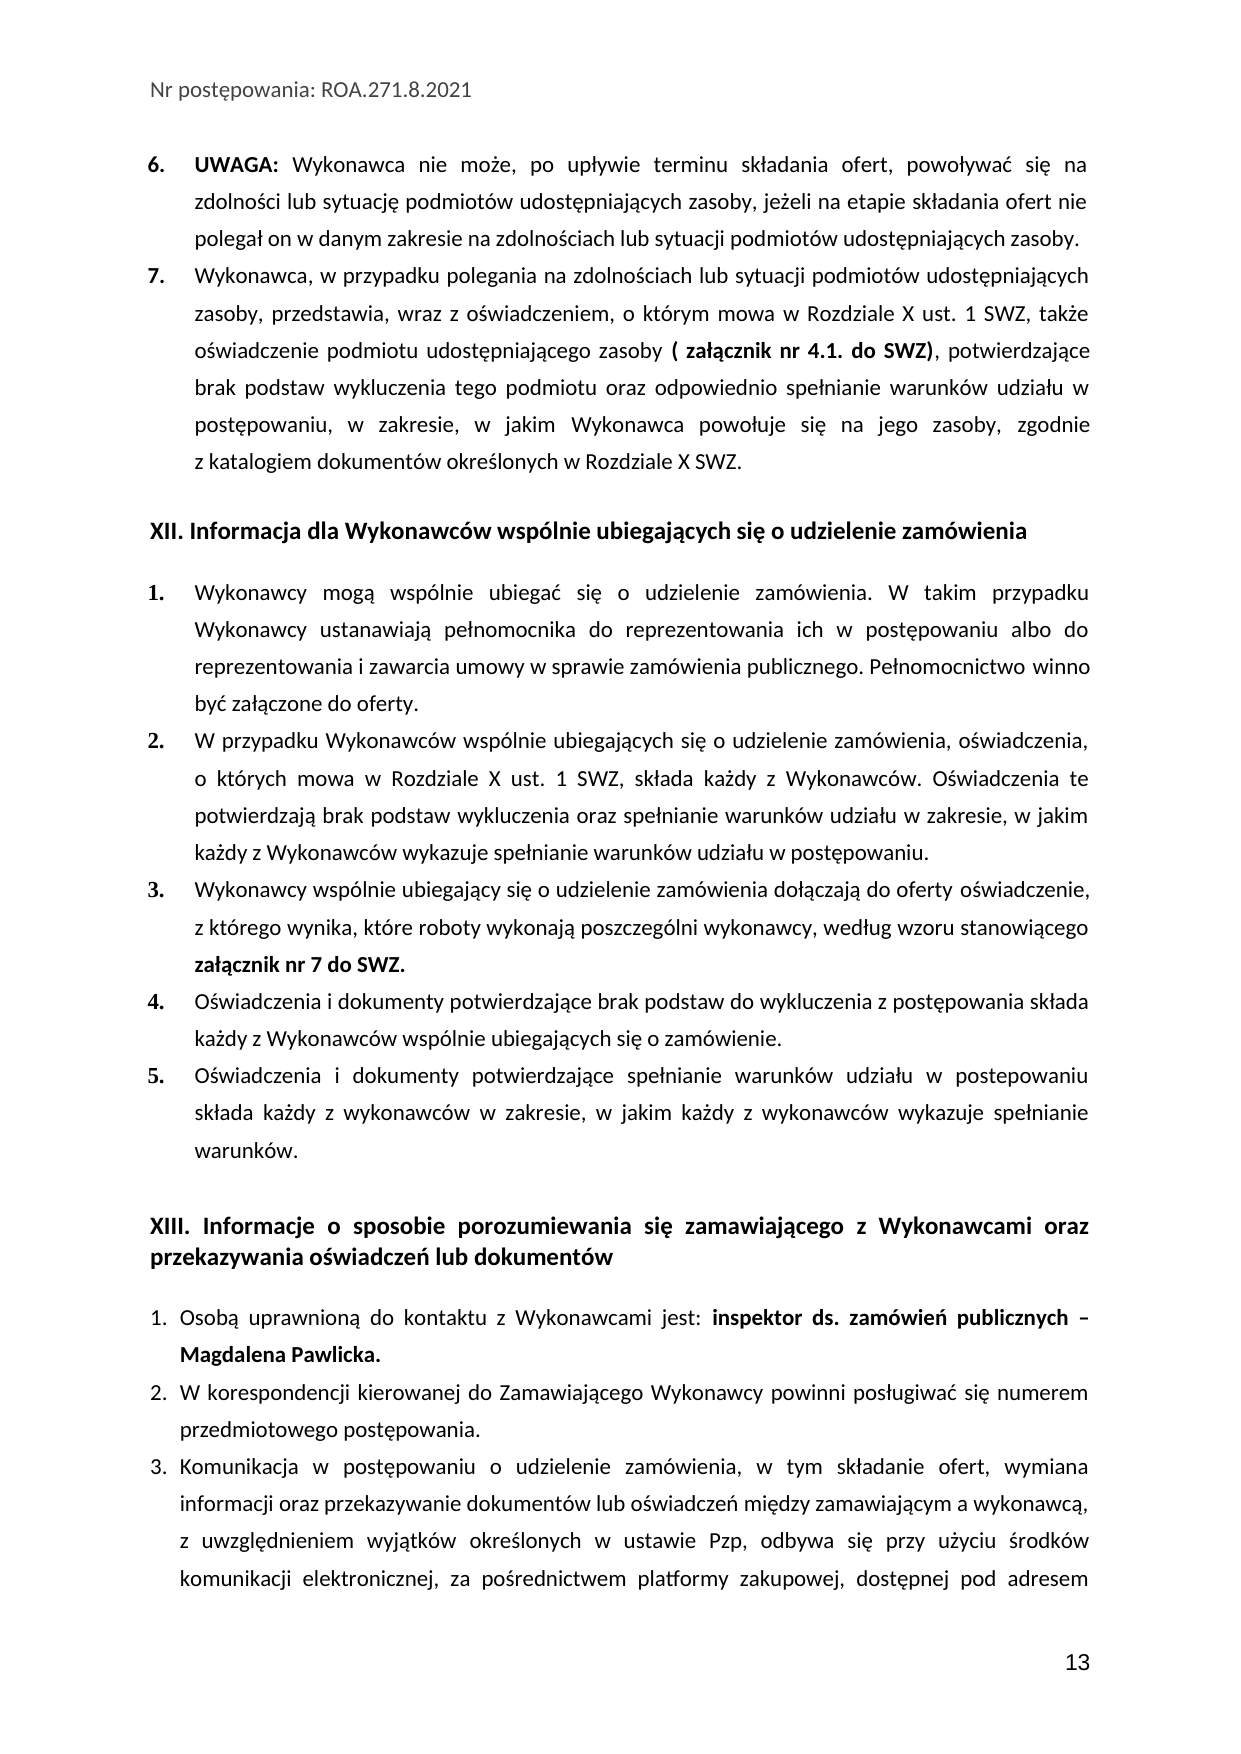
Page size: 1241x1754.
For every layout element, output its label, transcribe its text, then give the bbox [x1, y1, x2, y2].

list W przypadku Wykonawców wspólnie ubiegających się o udzielenie zamówienia, oświadczenia, o których mowa w Rozdziale X ust. 1 SWZ, składa każdy z Wykonawców. Oświadczenia te potwierdzają brak podstaw wykluczenia oraz spełnianie warunków udziału w zakresie, w jakim każdy z Wykonawców wykazuje spełnianie warunków udziału w postępowaniu. [147, 727, 1090, 866]
list Oświadczenia i dokumenty potwierdzające spełnianie warunków udziału w postepowaniu składa każdy z wykonawców w zakresie, w jakim każdy z wykonawców wykazuje spełnianie warunków. [147, 1061, 1090, 1164]
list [150, 1452, 1090, 1592]
list Oświadczenia i dokumenty potwierdzające brak podstaw do wykluczenia z postępowania składa każdy z Wykonawców wspólnie ubiegających się o zamówienie. [147, 987, 1090, 1052]
list Wykonawcy mogą wspólnie ubiegać się o udzielenie zamówienia. W takim przypadku Wykonawcy ustanawiają pełnomocnika do reprezentowania ich w postępowaniu albo do reprezentowania i zawarcia umowy w sprawie zamówienia publicznego. Pełnomocnictwo winno być załączone do oferty. [147, 578, 1090, 717]
list Wykonawcy wspólnie ubiegający się o udzielenie zamówienia dołączają do oferty oświadczenie, z którego wynika, które roboty wykonają poszczególni wykonawcy, według wzoru stanowiącego załącznik nr 7 do SWZ. [147, 875, 1090, 978]
list Osobą uprawnioną do kontaktu z Wykonawcami jest: inspektor ds. zamówień publicznych – Magdalena Pawlicka. [150, 1303, 1090, 1368]
list Wykonawca, w przypadku polegania na zdolnościach lub sytuacji podmiotów udostępniających zasoby, przedstawia, wraz z oświadczeniem, o którym mowa w Rozdziale X ust. 1 SWZ, także oświadczenie podmiotu udostępniającego zasoby ( załącznik nr 4.1. do SWZ), potwierdzające brak podstaw wykluczenia tego podmiotu oraz odpowiednio spełnianie warunków udziału w postępowaniu, w zakresie, w jakim Wykonawca powołuje się na jego zasoby, zgodnie z katalogiem dokumentów określonych w Rozdziale X SWZ. [147, 262, 1090, 476]
subtitle XII. Informacja dla Wykonawców wspólnie ubiegających się o udzielenie zamówienia [150, 515, 1090, 546]
subtitle XIII. Informacje o sposobie porozumiewania się zamawiającego z Wykonawcami oraz przekazywania oświadczeń lub dokumentów [150, 1210, 1090, 1271]
list UWAGA: Wykonawca nie może, po upływie terminu składania ofert, powoływać się na zdolności lub sytuację podmiotów udostępniających zasoby, jeżeli na etapie składania ofert nie polegał on w danym zakresie na zdolnościach lub sytuacji podmiotów udostępniających zasoby. [147, 150, 1088, 252]
list W korespondencji kierowanej do Zamawiającego Wykonawcy powinni posługiwać się numerem przedmiotowego postępowania. [150, 1378, 1090, 1443]
